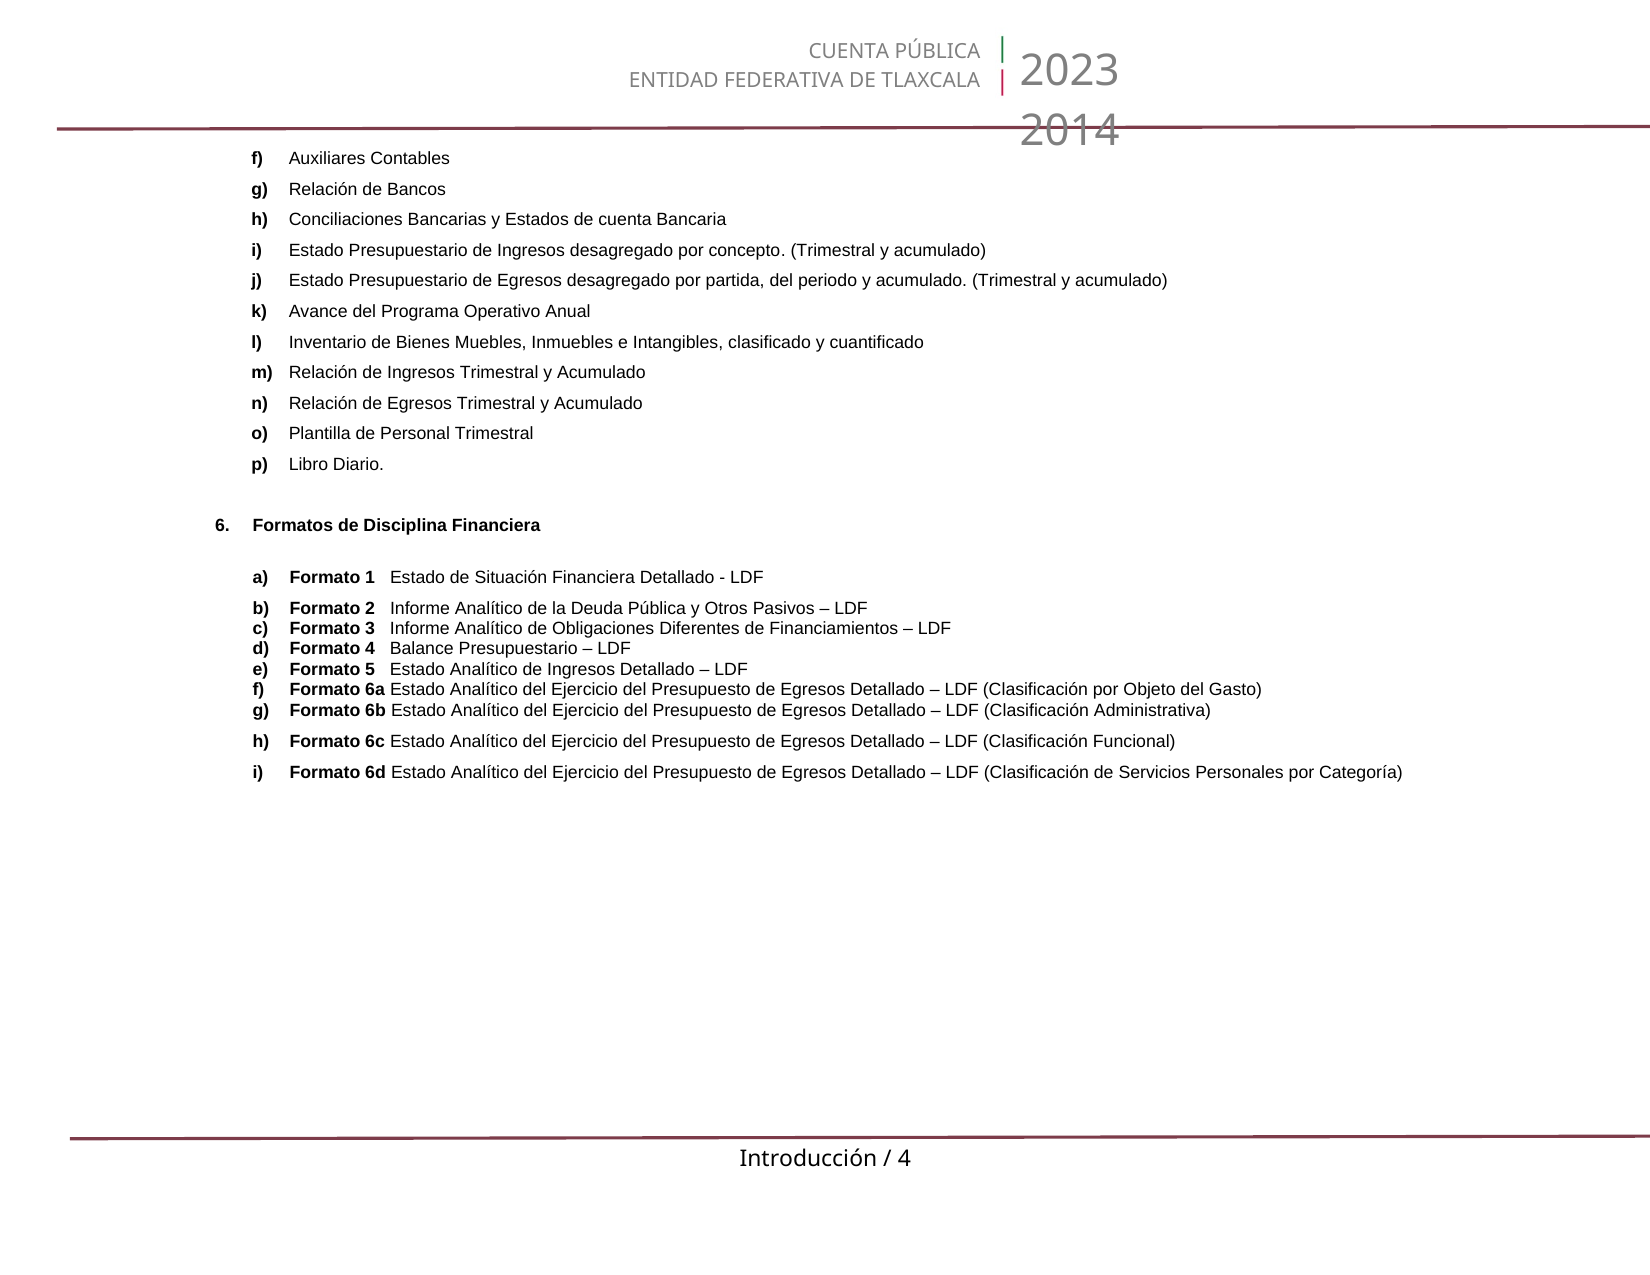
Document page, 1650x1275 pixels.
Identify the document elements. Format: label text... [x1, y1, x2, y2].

list Relación de Bancos [251, 178, 1473, 199]
list Formato 5 Estado Analítico de Ingresos Detallado – LDF [252, 659, 1473, 679]
list Plantilla de Personal Trimestral [251, 423, 1473, 444]
list Avance del Programa Operativo Anual [251, 301, 1473, 321]
list Formato 2 Informe Analítico de la Deuda Pública y Otros Pasivos – LDF [252, 597, 1473, 618]
list Formato 4 Balance Presupuestario – LDF [252, 638, 1473, 659]
list Formato 3 Informe Analítico de Obligaciones Diferentes de Financiamientos – LDF [252, 618, 1473, 638]
list Relación de Ingresos Trimestral y Acumulado [251, 362, 1473, 382]
picture [995, 27, 1015, 99]
list Formato 6d Estado Analítico del Ejercicio del Presupuesto de Egresos Detallado – LDF (Clasificación de Servicios Personales por Categoría) [252, 761, 1473, 782]
list Formatos de Disciplina Financiera [215, 515, 1473, 536]
list Formato 6c Estado Analítico del Ejercicio del Presupuesto de Egresos Detallado – LDF (Clasificación Funcional) [252, 731, 1473, 751]
list Conciliaciones Bancarias y Estados de cuenta Bancaria [251, 209, 1473, 229]
list Formato 6a Estado Analítico del Ejercicio del Presupuesto de Egresos Detallado – LDF (Clasificación por Objeto del Gasto) [252, 679, 1473, 699]
list Formato 6b Estado Analítico del Ejercicio del Presupuesto de Egresos Detallado – LDF (Clasificación Administrativa) [252, 699, 1473, 720]
list Estado Presupuestario de Ingresos desagregado por concepto. (Trimestral y acumulado) [251, 239, 1473, 260]
list Inventario de Bienes Muebles, Inmuebles e Intangibles, clasificado y cuantificado [251, 331, 1473, 352]
list Formato 1 Estado de Situación Financiera Detallado - LDF [252, 567, 1473, 587]
list Libro Diario. [251, 454, 1473, 474]
list Auxiliares Contables [251, 148, 1473, 168]
list Relación de Egresos Trimestral y Acumulado [251, 393, 1473, 413]
list Estado Presupuestario de Egresos desagregado por partida, del periodo y acumulado. (Trimestral y acumulado) [251, 270, 1473, 291]
